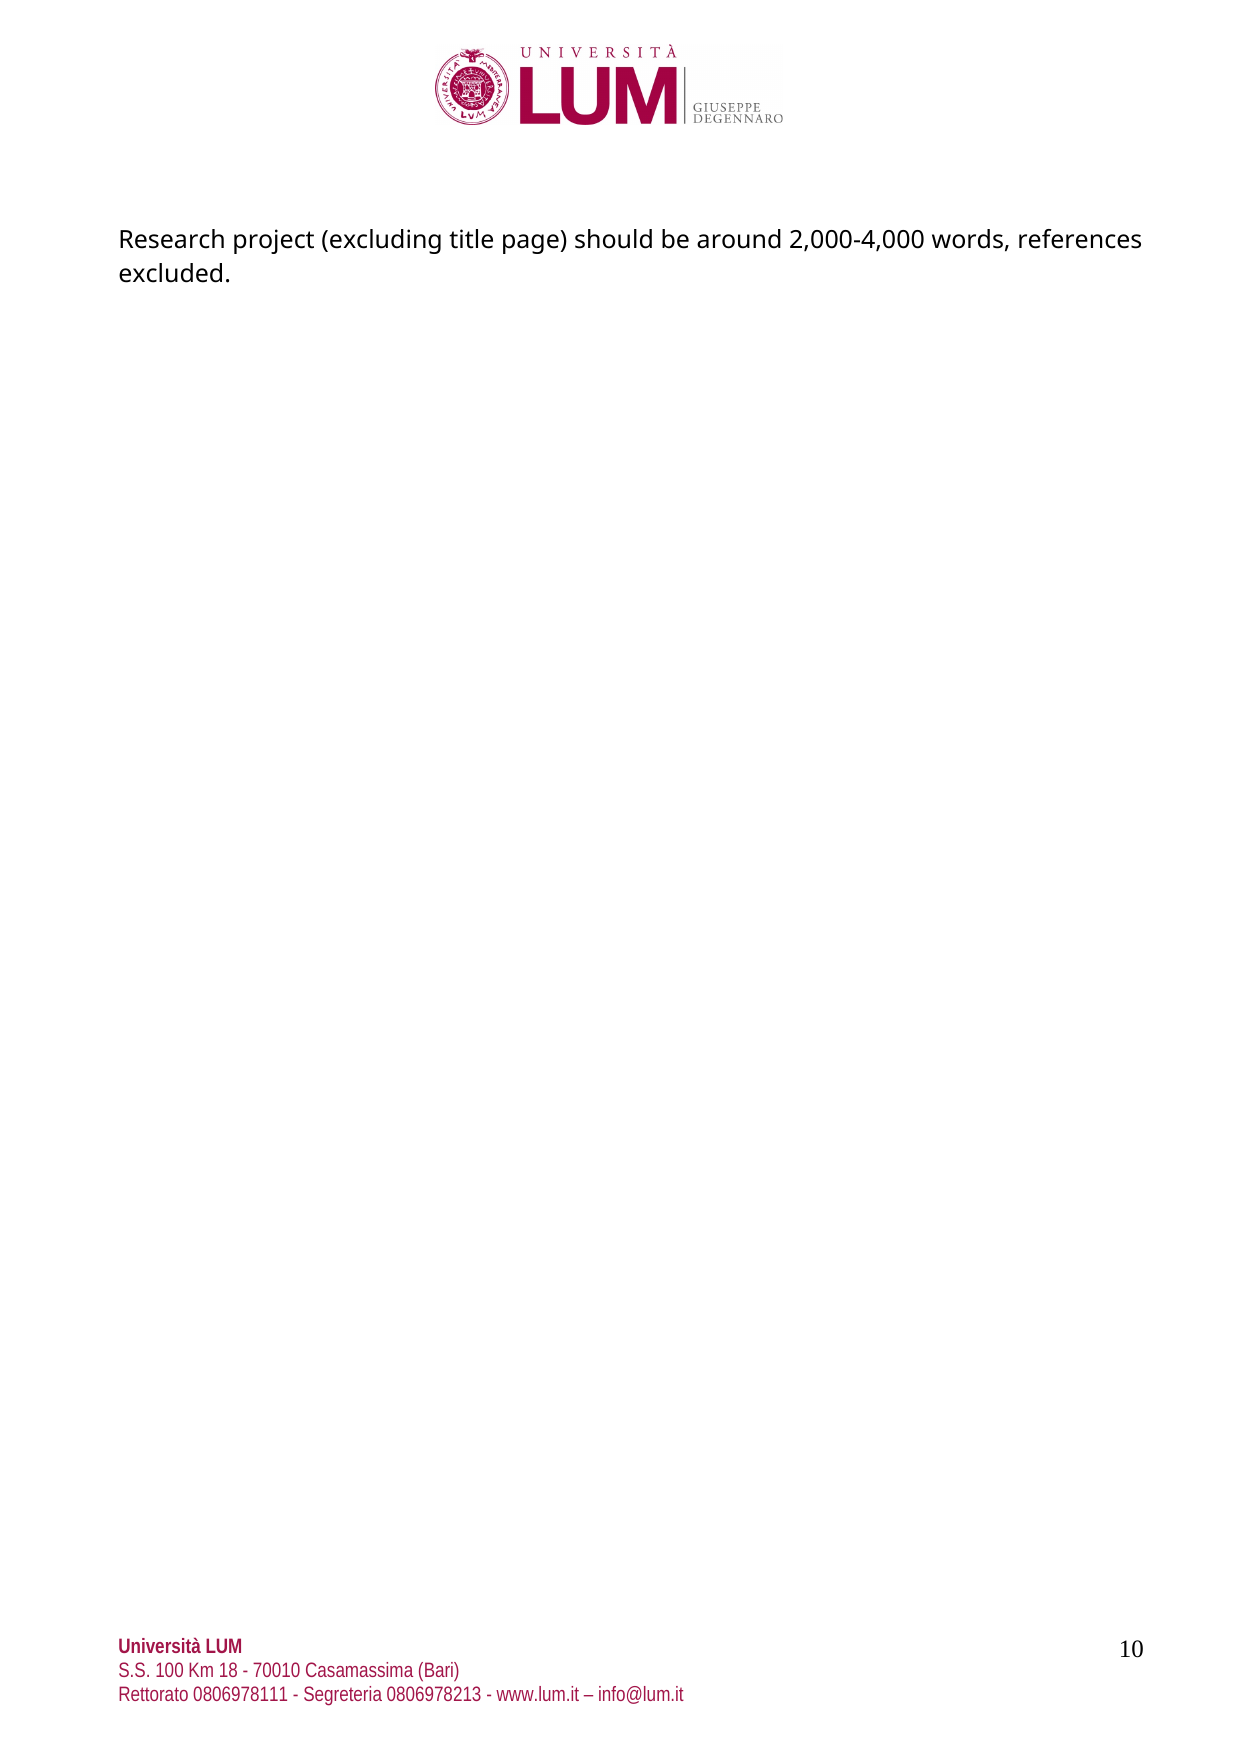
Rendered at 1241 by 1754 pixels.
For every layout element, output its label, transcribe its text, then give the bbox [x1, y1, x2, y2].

picture [435, 44, 783, 125]
text Research project (excluding title page) should be around 2,000-4,000 words, references excluded. [118, 222, 1144, 290]
